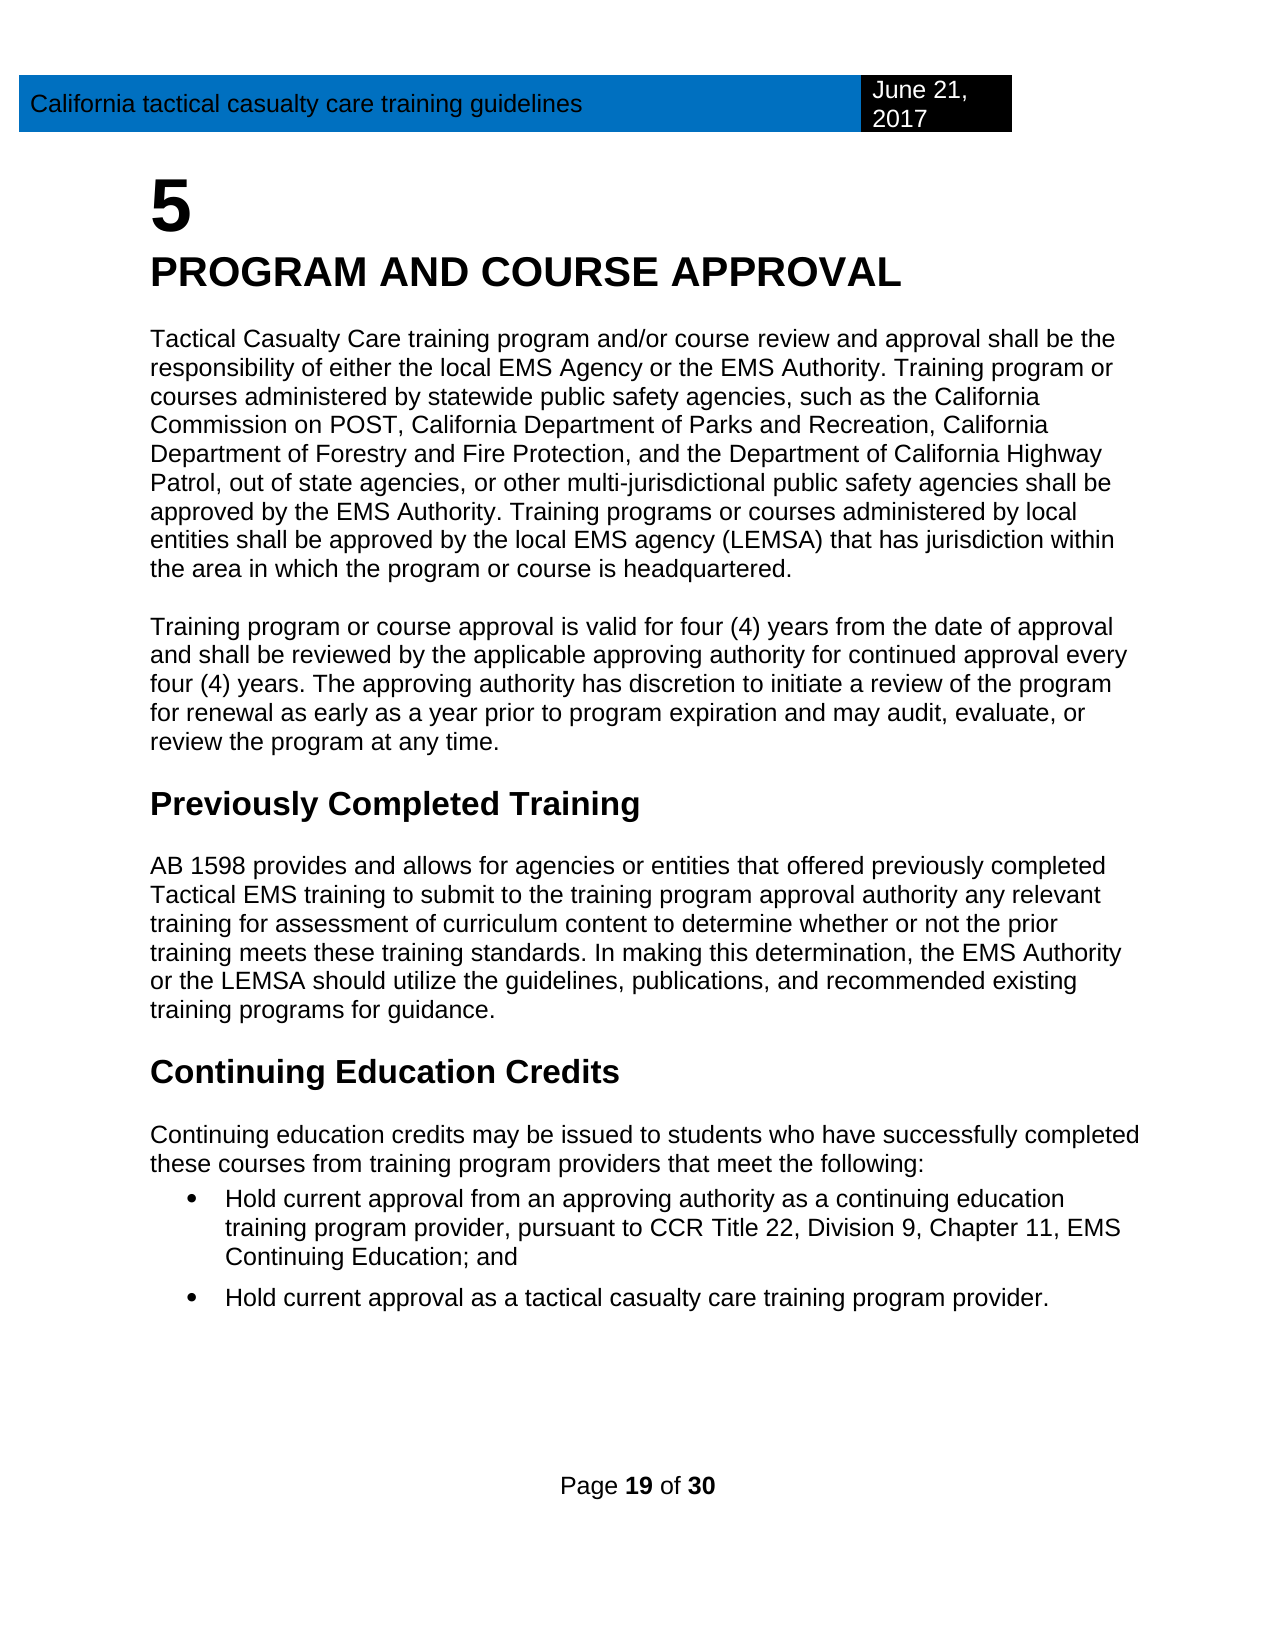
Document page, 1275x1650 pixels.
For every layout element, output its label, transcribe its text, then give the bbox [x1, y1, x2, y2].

text Tactical Casualty Care training program and/or course review and approval shall be the responsibility of either the local EMS Agency or the EMS Authority. Training program or courses administered by statewide public safety agencies, such as the California Commission on POST, California Department of Parks and Recreation, California Department of Forestry and Fire Protection, and the Department of California Highway Patrol, out of state agencies, or other multi-jurisdictional public safety agencies shall be approved by the EMS Authority. Training programs or courses administered by local entities shall be approved by the local EMS agency (LEMSA) that has jurisdiction within the area in which the program or course is headquartered. [150, 324, 1144, 583]
text PROGRAM AND COURSE APPROVAL [150, 247, 1144, 295]
text 5 [150, 161, 1144, 247]
list Hold current approval as a tactical casualty care training program provider. [187, 1283, 1144, 1312]
text Continuing education credits may be issued to students who have successfully completed these courses from training program providers that meet the following: [150, 1120, 1144, 1177]
text Training program or course approval is valid for four (4) years from the date of approval and shall be reviewed by the applicable approving authority for continued approval every four (4) years. The approving authority has discretion to initiate a review of the program for renewal as early as a year prior to program expiration and may audit, evaluate, or review the program at any time. [150, 612, 1144, 755]
text Previously Completed Training [150, 784, 1144, 823]
text Continuing Education Credits [150, 1053, 1144, 1091]
list Hold current approval from an approving authority as a continuing education training program provider, pursuant to CCR Title 22, Division 9, Chapter 11, EMS Continuing Education; and [187, 1184, 1144, 1271]
text AB 1598 provides and allows for agencies or entities that offered previously completed Tactical EMS training to submit to the training program approval authority any relevant training for assessment of curriculum content to determine whether or not the prior training meets these training standards. In making this determination, the EMS Authority or the LEMSA should utilize the guidelines, publications, and recommended existing training programs for guidance. [150, 851, 1144, 1024]
